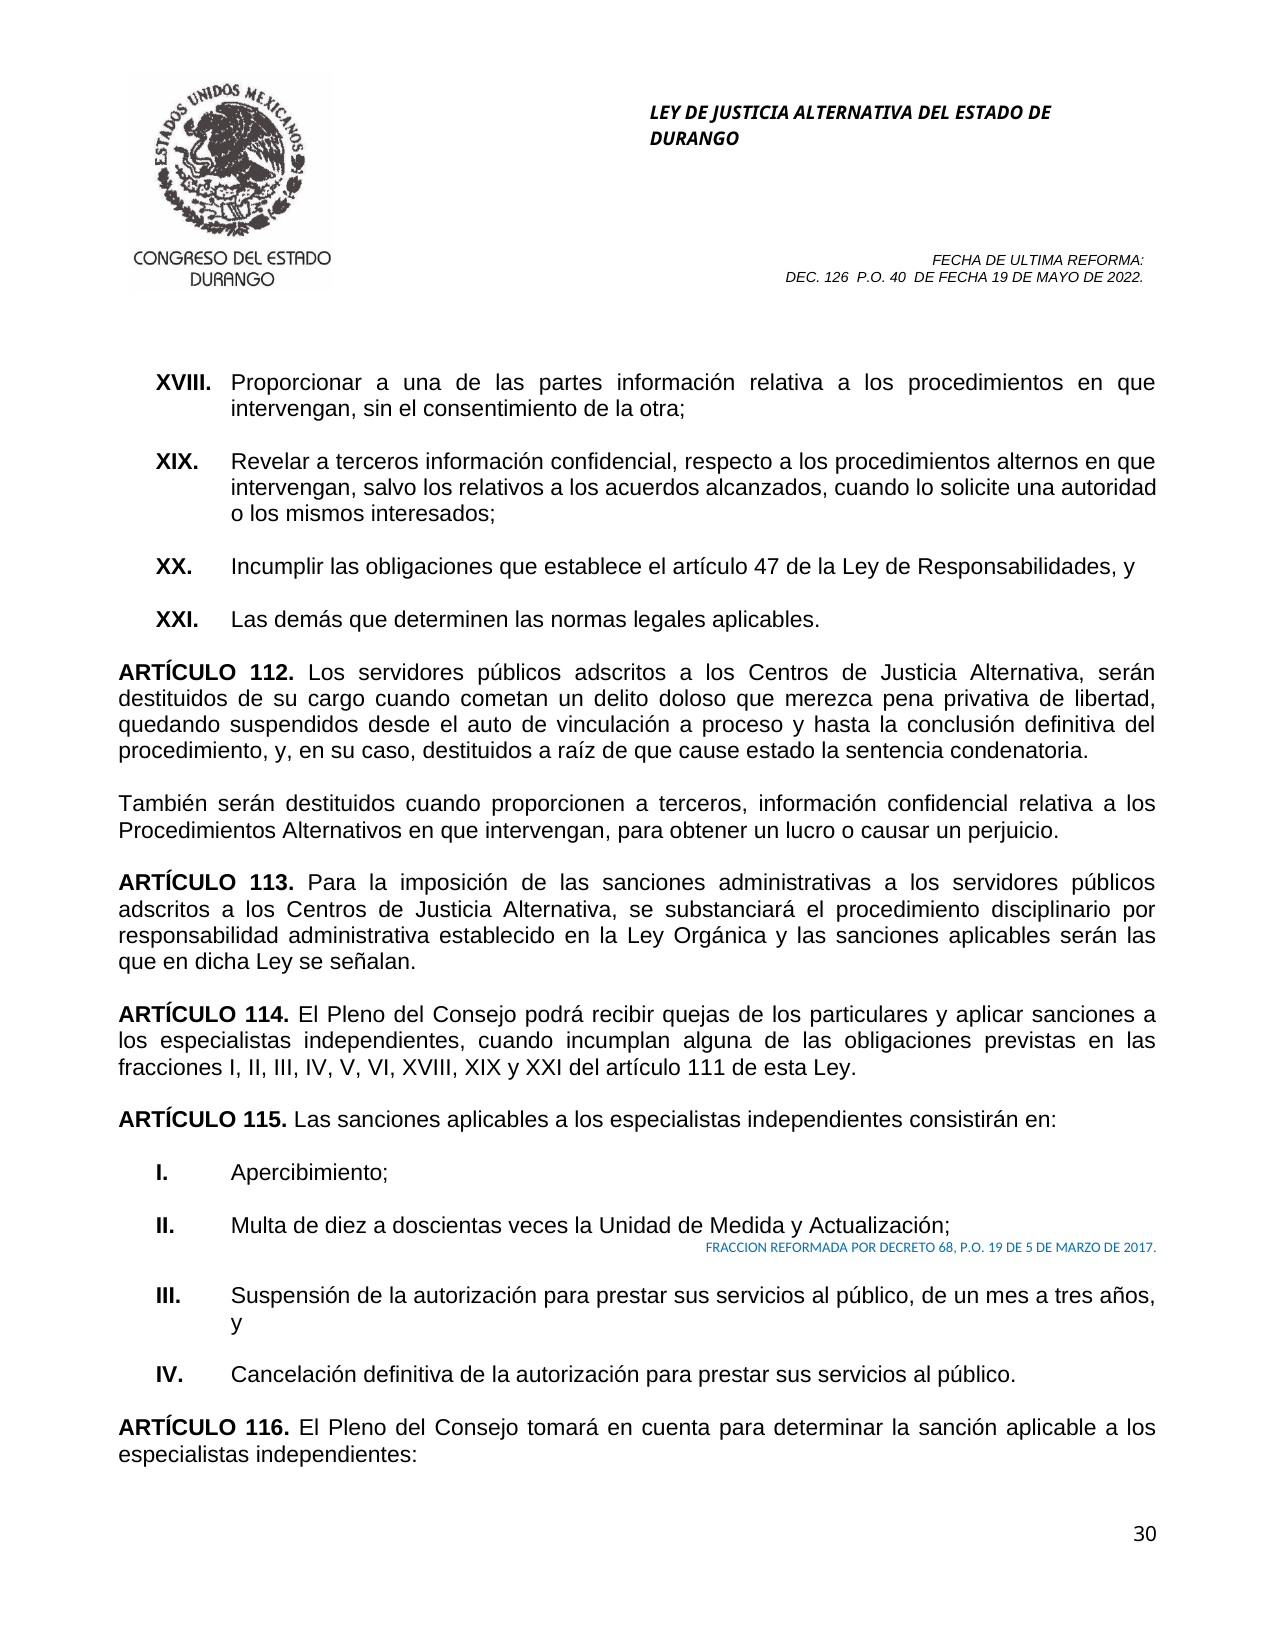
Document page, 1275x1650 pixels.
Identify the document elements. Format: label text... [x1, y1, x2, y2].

text ARTÍCULO 113. Para la imposición de las sanciones administrativas a los servidores públicos adscritos a los Centros de Justicia Alternativa, se substanciará el procedimiento disciplinario por responsabilidad administrativa establecido en la Ley Orgánica y las sanciones aplicables serán las que en dicha Ley se señalan. [118, 869, 1157, 975]
text ARTÍCULO 112. Los servidores públicos adscritos a los Centros de Justicia Alternativa, serán destituidos de su cargo cuando cometan un delito doloso que merezca pena privativa de libertad, quedando suspendidos desde el auto de vinculación a proceso y hasta la conclusión definitiva del procedimiento, y, en su caso, destituidos a raíz de que cause estado la sentencia condenatoria. [118, 658, 1157, 764]
list Apercibimiento; [156, 1159, 1157, 1186]
picture [129, 73, 333, 293]
list Multa de diez a doscientas veces la Unidad de Medida y Actualización; [156, 1212, 1157, 1238]
text ARTÍCULO 116. El Pleno del Consejo tomará en cuenta para determinar la sanción aplicable a los especialistas independientes: [118, 1414, 1157, 1467]
list Las demás que determinen las normas legales aplicables. [156, 606, 1157, 632]
list Revelar a terceros información confidencial, respecto a los procedimientos alternos en que intervengan, salvo los relativos a los acuerdos alcanzados, cuando lo solicite una autoridad o los mismos interesados; [156, 448, 1157, 527]
list Cancelación definitiva de la autorización para prestar sus servicios al público. [156, 1361, 1157, 1388]
text FRACCION REFORMADA POR DECRETO 68, P.O. 19 DE 5 DE MARZO DE 2017. [118, 1238, 1157, 1256]
text ARTÍCULO 114. El Pleno del Consejo podrá recibir quejas de los particulares y aplicar sanciones a los especialistas independientes, cuando incumplan alguna de las obligaciones previstas en las fracciones I, II, III, IV, V, VI, XVIII, XIX y XXI del artículo 111 de esta Ley. [118, 1001, 1157, 1080]
list Incumplir las obligaciones que establece el artículo 47 de la Ley de Responsabilidades, y [156, 553, 1157, 579]
text ARTÍCULO 115. Las sanciones aplicables a los especialistas independientes consistirán en: [118, 1106, 1157, 1133]
list Suspensión de la autorización para prestar sus servicios al público, de un mes a tres años, y [156, 1282, 1157, 1335]
text También serán destituidos cuando proporcionen a terceros, información confidencial relativa a los Procedimientos Alternativos en que intervengan, para obtener un lucro o causar un perjuicio. [118, 790, 1157, 843]
list Proporcionar a una de las partes información relativa a los procedimientos en que intervengan, sin el consentimiento de la otra; [156, 368, 1157, 421]
